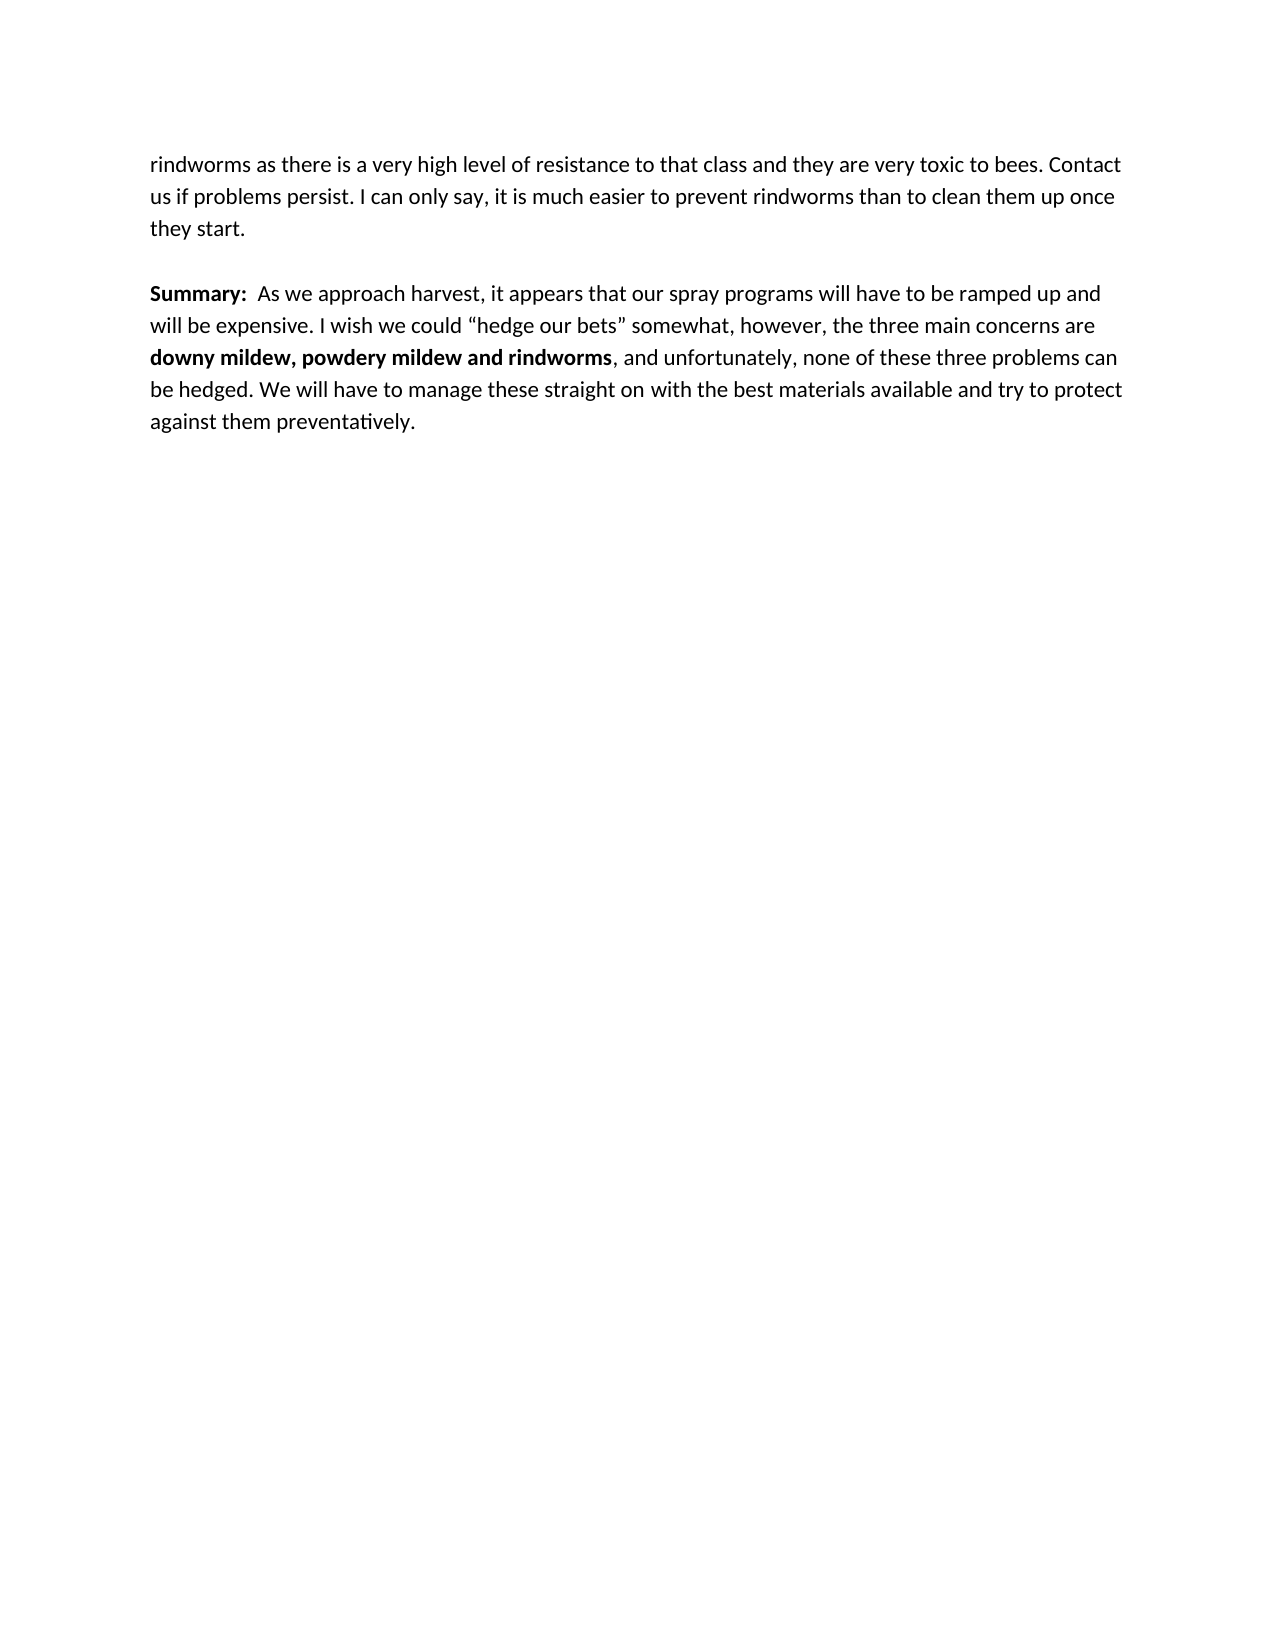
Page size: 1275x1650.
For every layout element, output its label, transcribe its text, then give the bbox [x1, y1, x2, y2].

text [150, 150, 1125, 242]
text Summary: As we approach harvest, it appears that our spray programs will have to be ramped up and will be expensive. I wish we could “hedge our bets” somewhat, however, the three main concerns are downy mildew, powdery mildew and rindworms, and unfortunately, none of these three problems can be hedged. We will have to manage these straight on with the best materials available and try to protect against them preventatively. [150, 279, 1125, 436]
